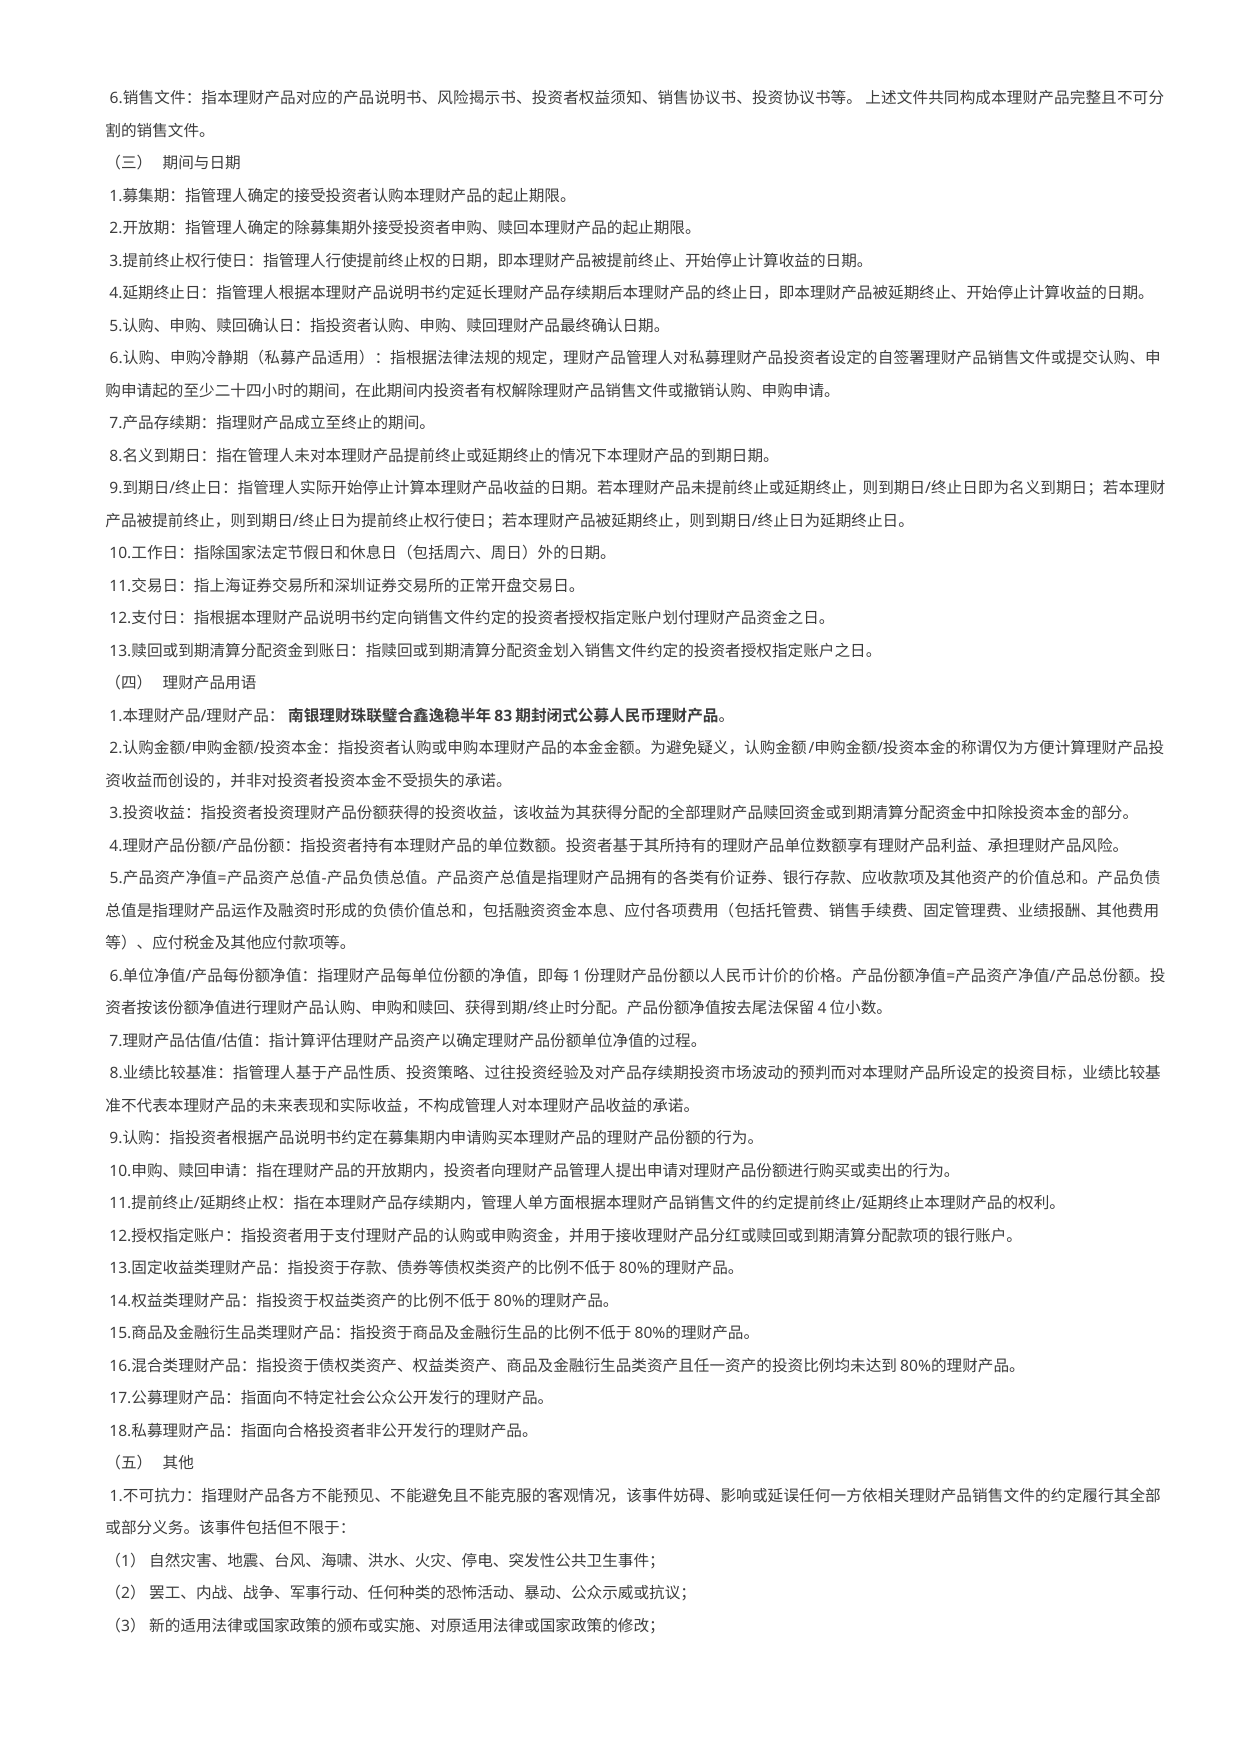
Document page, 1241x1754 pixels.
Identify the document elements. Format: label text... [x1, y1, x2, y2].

text 2.认购金额/申购金额/投资本金：指投资者认购或申购本理财产品的本金金额。为避免疑义，认购金额/申购金额/投资本金的称谓仅为方便计算理财产品投资收益而创设的，并非对投资者投资本金不受损失的承诺。 [105, 731, 1165, 796]
text 18.私募理财产品：指面向合格投资者非公开发行的理财产品。 [105, 1413, 1165, 1446]
list 自然灾害、地震、台风、海啸、洪水、火灾、停电、突发性公共卫生事件； [105, 1543, 1165, 1576]
text 7.产品存续期：指理财产品成立至终止的期间。 [105, 406, 1165, 438]
text 6.认购、申购冷静期（私募产品适用）：指根据法律法规的规定，理财产品管理人对私募理财产品投资者设定的自签署理财产品销售文件或提交认购、申购申请起的至少二十四小时的期间，在此期间内投资者有权解除理财产品销售文件或撤销认购、申购申请。 [105, 341, 1165, 406]
text 3.提前终止权行使日：指管理人行使提前终止权的日期，即本理财产品被提前终止、开始停止计算收益的日期。 [105, 243, 1165, 276]
text 11.提前终止/延期终止权：指在本理财产品存续期内，管理人单方面根据本理财产品销售文件的约定提前终止/延期终止本理财产品的权利。 [105, 1186, 1165, 1218]
text 14.权益类理财产品：指投资于权益类资产的比例不低于80%的理财产品。 [105, 1283, 1165, 1316]
text 11.交易日：指上海证券交易所和深圳证券交易所的正常开盘交易日。 [105, 568, 1165, 601]
list 理财产品用语 [75, 666, 1165, 698]
text 3.投资收益：指投资者投资理财产品份额获得的投资收益，该收益为其获得分配的全部理财产品赎回资金或到期清算分配资金中扣除投资本金的部分。 [105, 796, 1165, 828]
list 罢工、内战、战争、军事行动、任何种类的恐怖活动、暴动、公众示威或抗议； [105, 1576, 1165, 1608]
text 8.业绩比较基准：指管理人基于产品性质、投资策略、过往投资经验及对产品存续期投资市场波动的预判而对本理财产品所设定的投资目标，业绩比较基准不代表本理财产品的未来表现和实际收益，不构成管理人对本理财产品收益的承诺。 [105, 1056, 1165, 1121]
text 5.认购、申购、赎回确认日：指投资者认购、申购、赎回理财产品最终确认日期。 [105, 308, 1165, 341]
text 6.单位净值/产品每份额净值：指理财产品每单位份额的净值，即每1份理财产品份额以人民币计价的价格。产品份额净值=产品资产净值/产品总份额。投资者按该份额净值进行理财产品认购、申购和赎回、获得到期/终止时分配。产品份额净值按去尾法保留4位小数。 [105, 958, 1165, 1023]
text 16.混合类理财产品：指投资于债权类资产、权益类资产、商品及金融衍生品类资产且任一资产的投资比例均未达到80%的理财产品。 [105, 1348, 1165, 1381]
text 10.工作日：指除国家法定节假日和休息日（包括周六、周日）外的日期。 [105, 536, 1165, 568]
text 13.赎回或到期清算分配资金到账日：指赎回或到期清算分配资金划入销售文件约定的投资者授权指定账户之日。 [105, 633, 1165, 666]
text 4.理财产品份额/产品份额：指投资者持有本理财产品的单位数额。投资者基于其所持有的理财产品单位数额享有理财产品利益、承担理财产品风险。 [105, 828, 1165, 861]
list 新的适用法律或国家政策的颁布或实施、对原适用法律或国家政策的修改； [105, 1608, 1165, 1641]
text 17.公募理财产品：指面向不特定社会公众公开发行的理财产品。 [105, 1381, 1165, 1413]
list 其他 [75, 1446, 1165, 1478]
text 13.固定收益类理财产品：指投资于存款、债券等债权类资产的比例不低于80%的理财产品。 [105, 1251, 1165, 1283]
text 9.认购：指投资者根据产品说明书约定在募集期内申请购买本理财产品的理财产品份额的行为。 [105, 1121, 1165, 1153]
text 6.销售文件：指本理财产品对应的产品说明书、风险揭示书、投资者权益须知、销售协议书、投资协议书等。上述文件共同构成本理财产品完整且不可分割的销售文件。 [105, 81, 1165, 146]
text 8.名义到期日：指在管理人未对本理财产品提前终止或延期终止的情况下本理财产品的到期日期。 [105, 438, 1165, 471]
list 期间与日期 [75, 146, 1165, 178]
text 1.本理财产品/理财产品： 南银理财珠联璧合鑫逸稳半年83期封闭式公募人民币理财产品。 [105, 698, 1165, 731]
text 1.募集期：指管理人确定的接受投资者认购本理财产品的起止期限。 [105, 178, 1165, 211]
text 12.授权指定账户：指投资者用于支付理财产品的认购或申购资金，并用于接收理财产品分红或赎回或到期清算分配款项的银行账户。 [105, 1218, 1165, 1251]
text 4.延期终止日：指管理人根据本理财产品说明书约定延长理财产品存续期后本理财产品的终止日，即本理财产品被延期终止、开始停止计算收益的日期。 [105, 276, 1165, 308]
text 2.开放期：指管理人确定的除募集期外接受投资者申购、赎回本理财产品的起止期限。 [105, 211, 1165, 243]
text 15.商品及金融衍生品类理财产品：指投资于商品及金融衍生品的比例不低于80%的理财产品。 [105, 1316, 1165, 1348]
text 1.不可抗力：指理财产品各方不能预见、不能避免且不能克服的客观情况，该事件妨碍、影响或延误任何一方依相关理财产品销售文件的约定履行其全部或部分义务。该事件包括但不限于： [105, 1478, 1165, 1543]
text 5.产品资产净值=产品资产总值-产品负债总值。产品资产总值是指理财产品拥有的各类有价证券、银行存款、应收款项及其他资产的价值总和。产品负债总值是指理财产品运作及融资时形成的负债价值总和，包括融资资金本息、应付各项费用（包括托管费、销售手续费、固定管理费、业绩报酬、其他费用等）、应付税金及其他应付款项等。 [105, 861, 1165, 958]
text 10.申购、赎回申请：指在理财产品的开放期内，投资者向理财产品管理人提出申请对理财产品份额进行购买或卖出的行为。 [105, 1153, 1165, 1186]
text 9.到期日/终止日：指管理人实际开始停止计算本理财产品收益的日期。若本理财产品未提前终止或延期终止，则到期日/终止日即为名义到期日；若本理财产品被提前终止，则到期日/终止日为提前终止权行使日；若本理财产品被延期终止，则到期日/终止日为延期终止日。 [105, 471, 1165, 536]
text 12.支付日：指根据本理财产品说明书约定向销售文件约定的投资者授权指定账户划付理财产品资金之日。 [105, 601, 1165, 633]
text 7.理财产品估值/估值：指计算评估理财产品资产以确定理财产品份额单位净值的过程。 [105, 1023, 1165, 1056]
